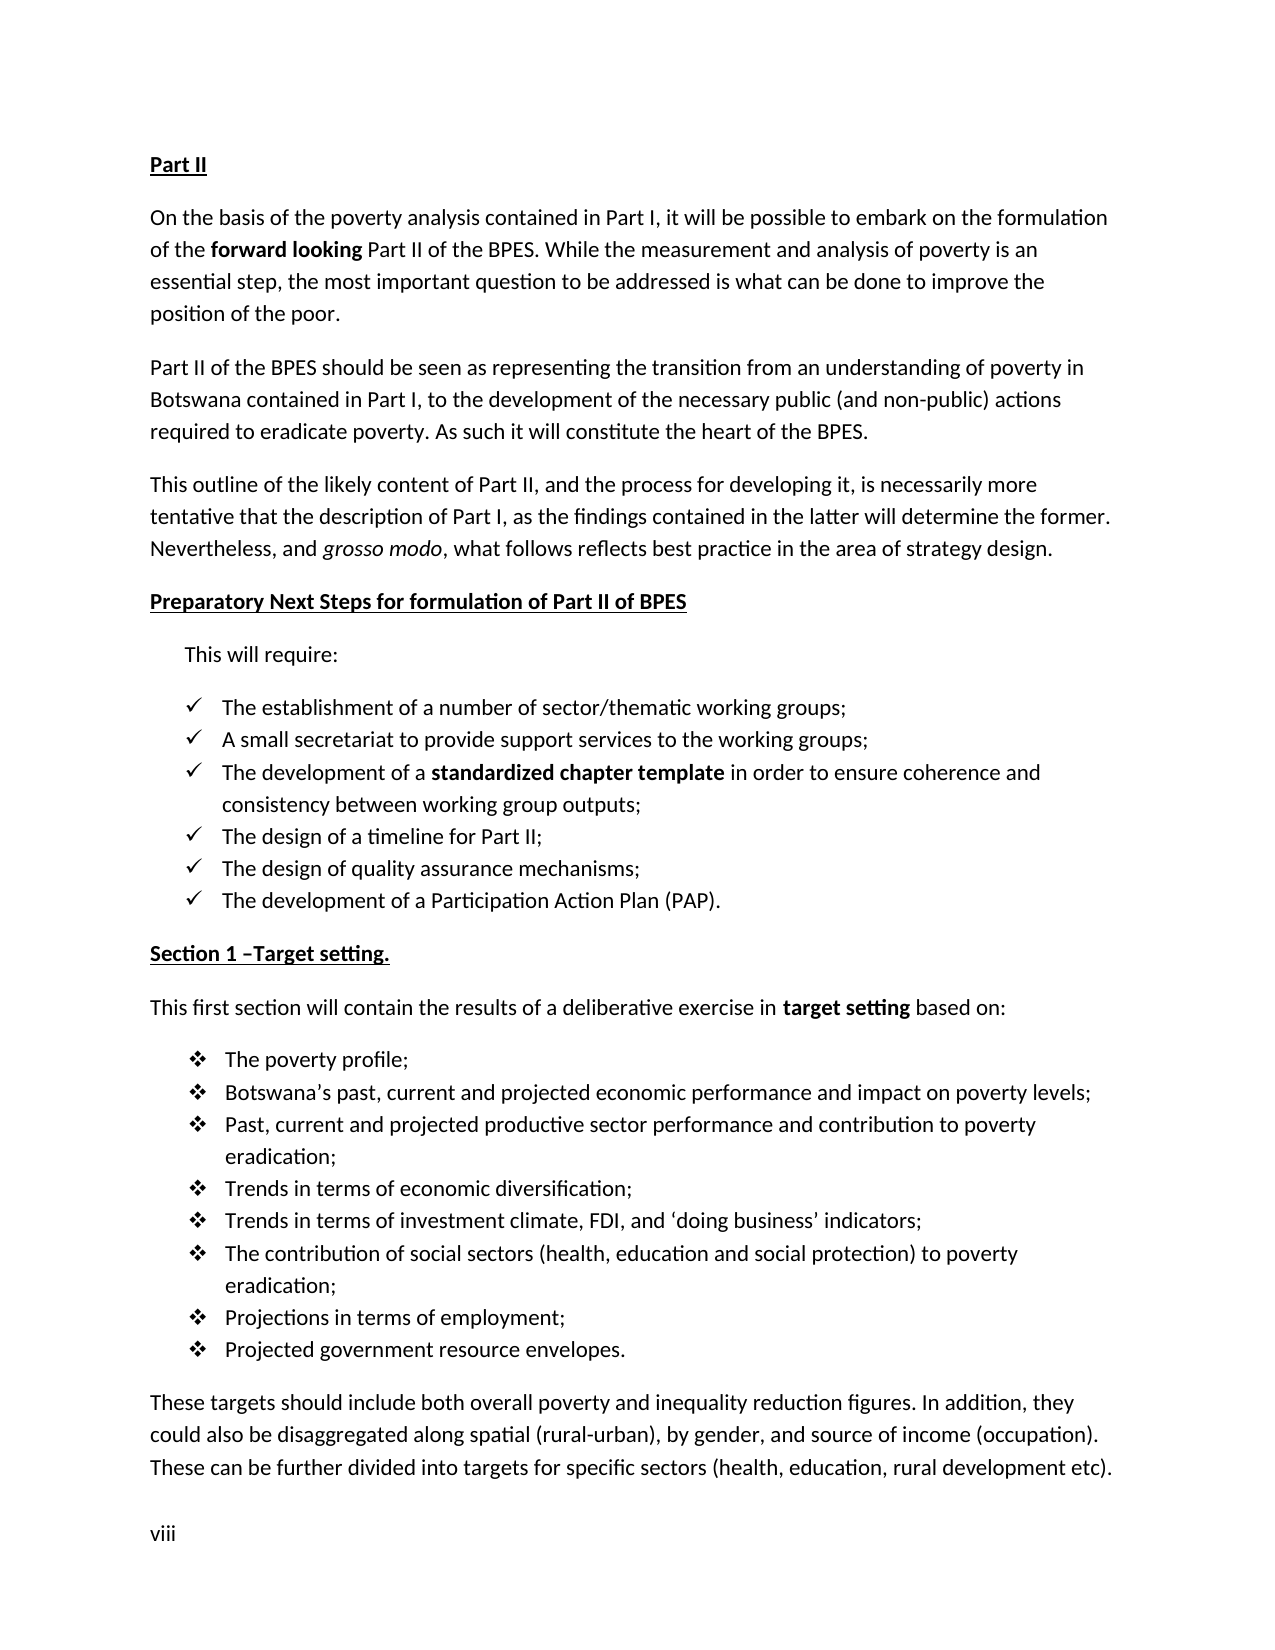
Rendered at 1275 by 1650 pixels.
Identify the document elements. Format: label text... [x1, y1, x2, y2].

list The establishment of a number of sector/thematic working groups; [184, 693, 1125, 721]
list The poverty profile; [187, 1046, 1125, 1074]
text Part II of the BPES should be seen as representing the transition from an understanding of poverty in Botswana contained in Part I, to the development of the necessary public (and non-public) actions required to eradicate poverty. As such it will constitute the heart of the BPES. [150, 353, 1125, 445]
text This will require: [184, 640, 1125, 668]
text Preparatory Next Steps for formulation of Part II of BPES [150, 587, 1125, 615]
list A small secretariat to provide support services to the working groups; [184, 726, 1125, 754]
text Part II [150, 150, 1125, 178]
text On the basis of the poverty analysis contained in Part I, it will be possible to embark on the formulation of the forward looking Part II of the BPES. While the measurement and analysis of poverty is an essential step, the most important question to be addressed is what can be done to improve the position of the poor. [150, 203, 1125, 328]
list Trends in terms of economic diversification; [187, 1174, 1125, 1202]
text This outline of the likely content of Part II, and the process for developing it, is necessarily more tentative that the description of Part I, as the findings contained in the latter will determine the former. Nevertheless, and grosso modo, what follows reflects best practice in the area of strategy design. [150, 470, 1125, 562]
list Trends in terms of investment climate, FDI, and ‘doing business’ indicators; [187, 1207, 1125, 1234]
list The development of a Participation Action Plan (PAP). [184, 887, 1125, 914]
list The contribution of social sectors (health, education and social protection) to poverty eradication; [187, 1239, 1125, 1299]
list The design of quality assurance mechanisms; [184, 854, 1125, 882]
text This first section will contain the results of a deliberative exercise in target setting based on: [150, 993, 1125, 1021]
list The design of a timeline for Part II; [184, 822, 1125, 850]
list Botswana’s past, current and projected economic performance and impact on poverty levels; [187, 1078, 1125, 1106]
list The development of a standardized chapter template in order to ensure coherence and consistency between working group outputs; [184, 758, 1125, 818]
text These targets should include both overall poverty and inequality reduction figures. In addition, they could also be disaggregated along spatial (rural-urban), by gender, and source of income (occupation). These can be further divided into targets for specific sectors (health, education, rural development etc). [150, 1388, 1125, 1481]
list Projected government resource envelopes. [187, 1335, 1125, 1363]
list Projections in terms of employment; [187, 1303, 1125, 1331]
text Section 1 –Target setting. [150, 939, 1125, 968]
list Past, current and projected productive sector performance and contribution to poverty eradication; [187, 1110, 1125, 1170]
